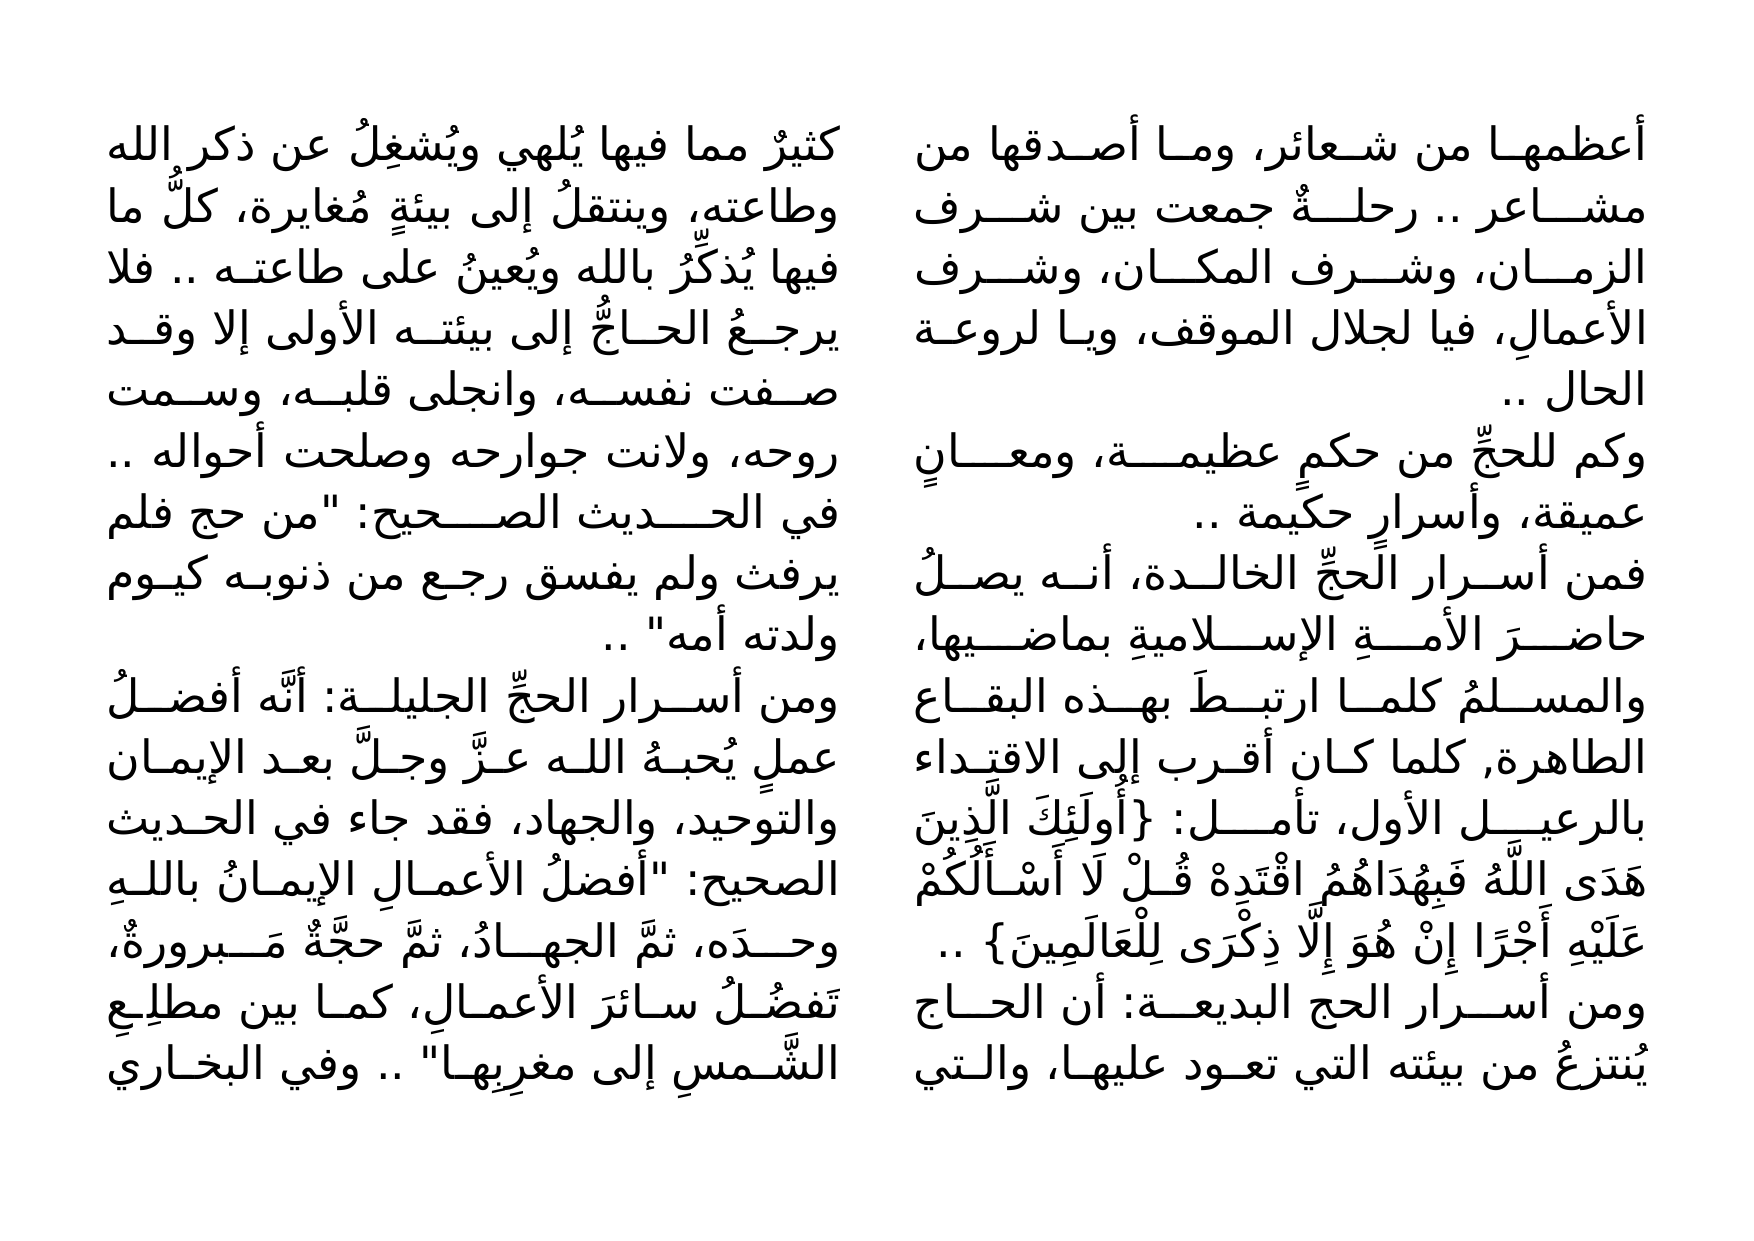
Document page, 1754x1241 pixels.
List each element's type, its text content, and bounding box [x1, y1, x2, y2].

text ومن أسرار الحج البديعة: أن الحاج يُنتزعُ من بيئته التي تعود عليها، والتي كثيرٌ مما فيها يُلهي ويُشغِلُ عن ذكر الله وطاعته، وينتقلُ إلى بيئةٍ مُغايرة، كلُّ ما فيها يُذكِّرُ بالله ويُعينُ على طاعته .. فلا يرجعُ الحاجُّ إلى بيئته الأولى إلا وقد صفت نفسه، وانجلى قلبه، وسمت روحه، ولانت جوارحه وصلحت أحواله .. في الحديث الصحيح: "من حج فلم يرفث ولم يفسق رجع من ذنوبه كيوم ولدته أمه" .. [914, 976, 1648, 1090]
text ومن أسرار الحج البديعة: أن الحاج يُنتزعُ من بيئته التي تعود عليها، والتي كثيرٌ مما فيها يُلهي ويُشغِلُ عن ذكر الله وطاعته، وينتقلُ إلى بيئةٍ مُغايرة، كلُّ ما فيها يُذكِّرُ بالله ويُعينُ على طاعته .. فلا يرجعُ الحاجُّ إلى بيئته الأولى إلا وقد صفت نفسه، وانجلى قلبه، وسمت روحه، ولانت جوارحه وصلحت أحواله .. في الحديث الصحيح: "من حج فلم يرفث ولم يفسق رجع من ذنوبه كيوم ولدته أمه" .. [106, 118, 840, 661]
text وكم للحجِّ من حكمٍ عظيمة، ومعانٍ عميقة، وأسرارٍ حكيمة .. [914, 424, 1648, 539]
text فمن أسرار الحجِّ الخالدة، أنه يصلُ حاضرَ الأمةِ الإسلاميةِ بماضيها، والمسلمُ كلما ارتبطَ بهذه البقاع الطاهرة, كلما كان أقرب إلى الاقتداء بالرعيل الأول، تأمل: {أُولَئِكَ الَّذِينَ هَدَى اللَّهُ فَبِهُدَاهُمُ اقْتَدِهْ قُلْ لَا أَسْأَلُكُمْ عَلَيْهِ أَجْرًا إِنْ هُوَ إِلَّا ذِكْرَى لِلْعَالَمِينَ} .. [914, 547, 1648, 968]
